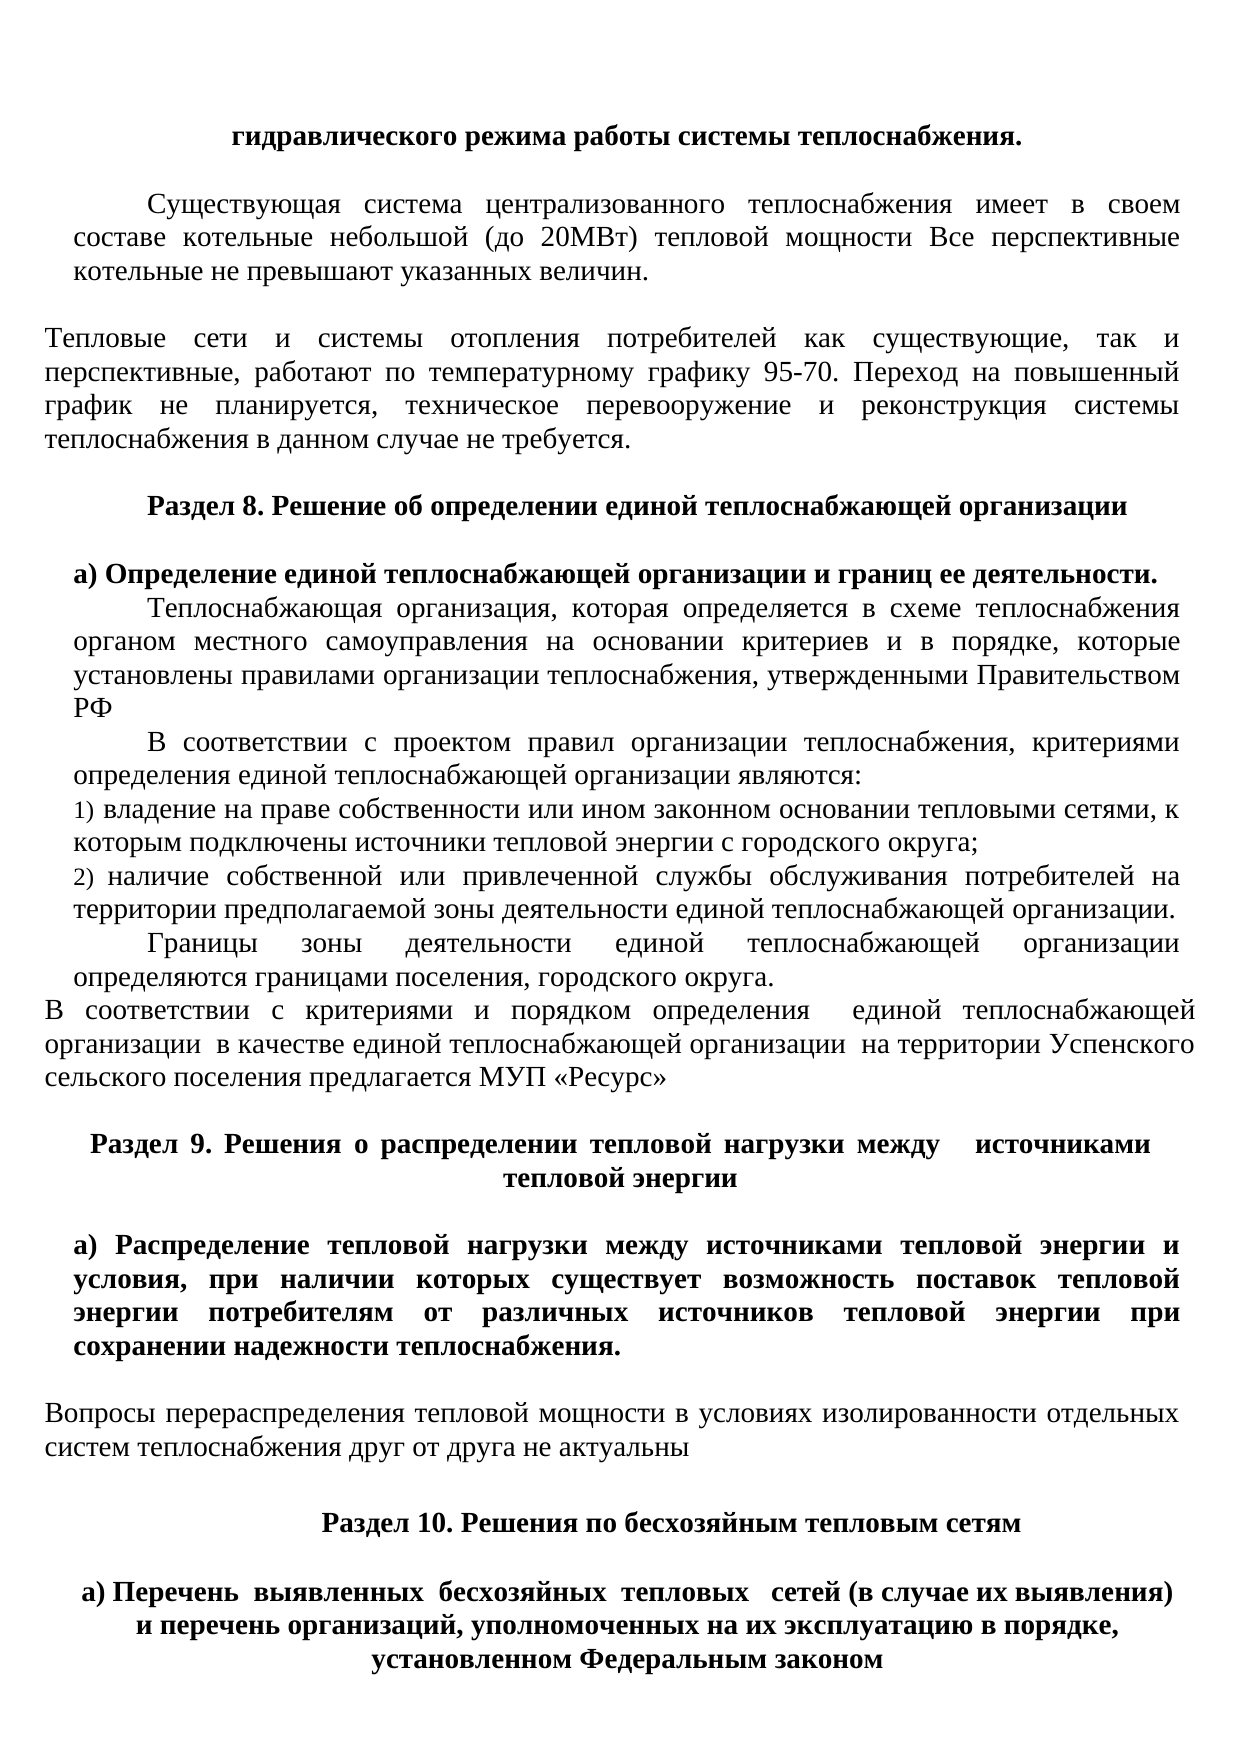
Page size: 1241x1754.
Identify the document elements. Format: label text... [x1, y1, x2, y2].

text Раздел 9. Решения о распределении тепловой нагрузки между источниками тепловой энергии [44, 1127, 1196, 1194]
text Раздел 10. Решения по бесхозяйным тепловым сетям [147, 1506, 1196, 1539]
text Границы зоны деятельности единой теплоснабжающей организации определяются границами поселения, городского округа. [73, 925, 1181, 992]
text а) Перечень выявленных бесхозяйных тепловых сетей (в случае их выявления) и перечень организаций, уполномоченных на их эксплуатацию в порядке, установленном Федеральным законом [73, 1574, 1182, 1674]
list владение на праве собственности или ином законном основании тепловыми сетями, к которым подключены источники тепловой энергии с городского округа; [73, 791, 1180, 858]
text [73, 118, 1181, 152]
list наличие собственной или привлеченной службы обслуживания потребителей на территории предполагаемой зоны деятельности единой теплоснабжающей организации. [73, 858, 1181, 925]
text Теплоснабжающая организация, которая определяется в схеме теплоснабжения органом местного самоуправления на основании критериев и в порядке, которые установлены правилами организации теплоснабжения, утвержденными Правительством РФ [73, 590, 1181, 724]
text а) Распределение тепловой нагрузки между источниками тепловой энергии и условия, при наличии которых существует возможность поставок тепловой энергии потребителям от различных источников тепловой энергии при сохранении надежности теплоснабжения. [73, 1227, 1181, 1361]
text Вопросы перераспределения тепловой мощности в условиях изолированности отдельных систем теплоснабжения друг от друга не актуальны [44, 1396, 1180, 1463]
text В соответствии с критериями и порядком определения единой теплоснабжающей организации в качестве единой теплоснабжающей организации на территории Успенского сельского поселения предлагается МУП «Ресурс» [44, 992, 1196, 1093]
text Существующая система централизованного теплоснабжения имеет в своем составе котельные небольшой (до 20МВт) тепловой мощности Все перспективные котельные не превышают указанных величин. [73, 186, 1181, 287]
text Тепловые сети и системы отопления потребителей как существующие, так и перспективные, работают по температурному графику 95-70. Переход на повышенный график не планируется, техническое перевооружение и реконструкция системы теплоснабжения в данном случае не требуется. [44, 320, 1180, 454]
text а) Определение единой теплоснабжающей организации и границ ее деятельности. [73, 556, 1196, 590]
text В соответствии с проектом правил организации теплоснабжения, критериями определения единой теплоснабжающей организации являются: [73, 724, 1180, 791]
text Раздел 8. Решение об определении единой теплоснабжающей организации [147, 488, 1196, 522]
